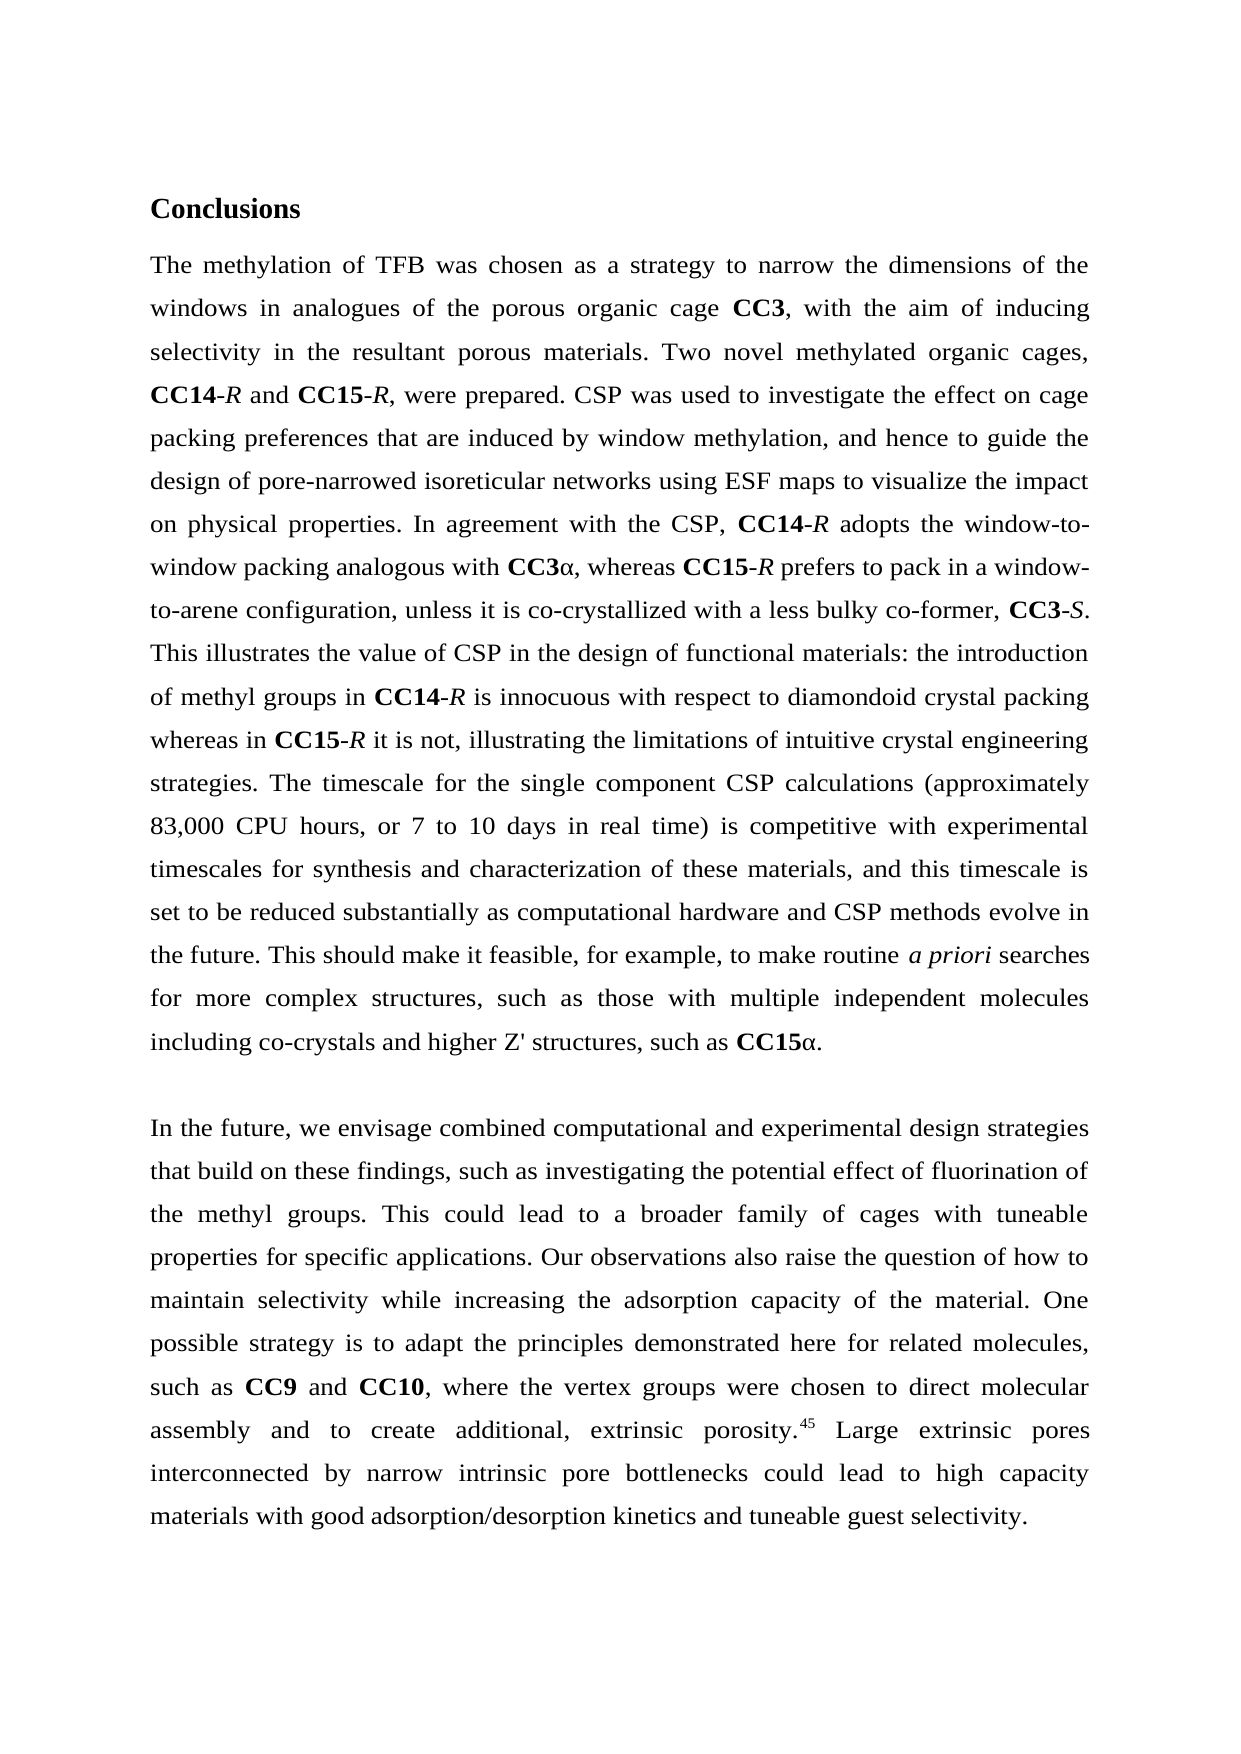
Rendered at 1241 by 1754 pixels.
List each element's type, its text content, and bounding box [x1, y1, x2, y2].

subtitle Conclusions [150, 192, 1090, 225]
text The methylation of TFB was chosen as a strategy to narrow the dimensions of the windows in analogues of the porous organic cage CC3, with the aim of inducing selectivity in the resultant porous materials. Two novel methylated organic cages, CC14-R and CC15-R, were prepared. CSP was used to investigate the effect on cage packing preferences that are induced by window methylation, and hence to guide the design of pore-narrowed isoreticular networks using ESF maps to visualize the impact on physical properties. In agreement with the CSP, CC14-R adopts the window-to-window packing analogous with CC3α, whereas CC15-R prefers to pack in a window-to-arene configuration, unless it is co-crystallized with a less bulky co-former, CC3-S. This illustrates the value of CSP in the design of functional materials: the introduction of methyl groups in CC14-R is innocuous with respect to diamondoid crystal packing whereas in CC15-R it is not, illustrating the limitations of intuitive crystal engineering strategies. The timescale for the single component CSP calculations (approximately 83,000 CPU hours, or 7 to 10 days in real time) is competitive with experimental timescales for synthesis and characterization of these materials, and this timescale is set to be reduced substantially as computational hardware and CSP methods evolve in the future. This should make it feasible, for example, to make routine a priori searches for more complex structures, such as those with multiple independent molecules including co-crystals and higher Z' structures, such as CC15α. [150, 250, 1090, 1055]
text In the future, we envisage combined computational and experimental design strategies that build on these findings, such as investigating the potential effect of fluorination of the methyl groups. This could lead to a broader family of cages with tuneable properties for specific applications. Our observations also raise the question of how to maintain selectivity while increasing the adsorption capacity of the material. One possible strategy is to adapt the principles demonstrated here for related molecules, such as CC9 and CC10, where the vertex groups were chosen to direct molecular assembly and to create additional, extrinsic porosity.45 Large extrinsic pores interconnected by narrow intrinsic pore bottlenecks could lead to high capacity materials with good adsorption/desorption kinetics and tuneable guest selectivity. [150, 1113, 1090, 1530]
